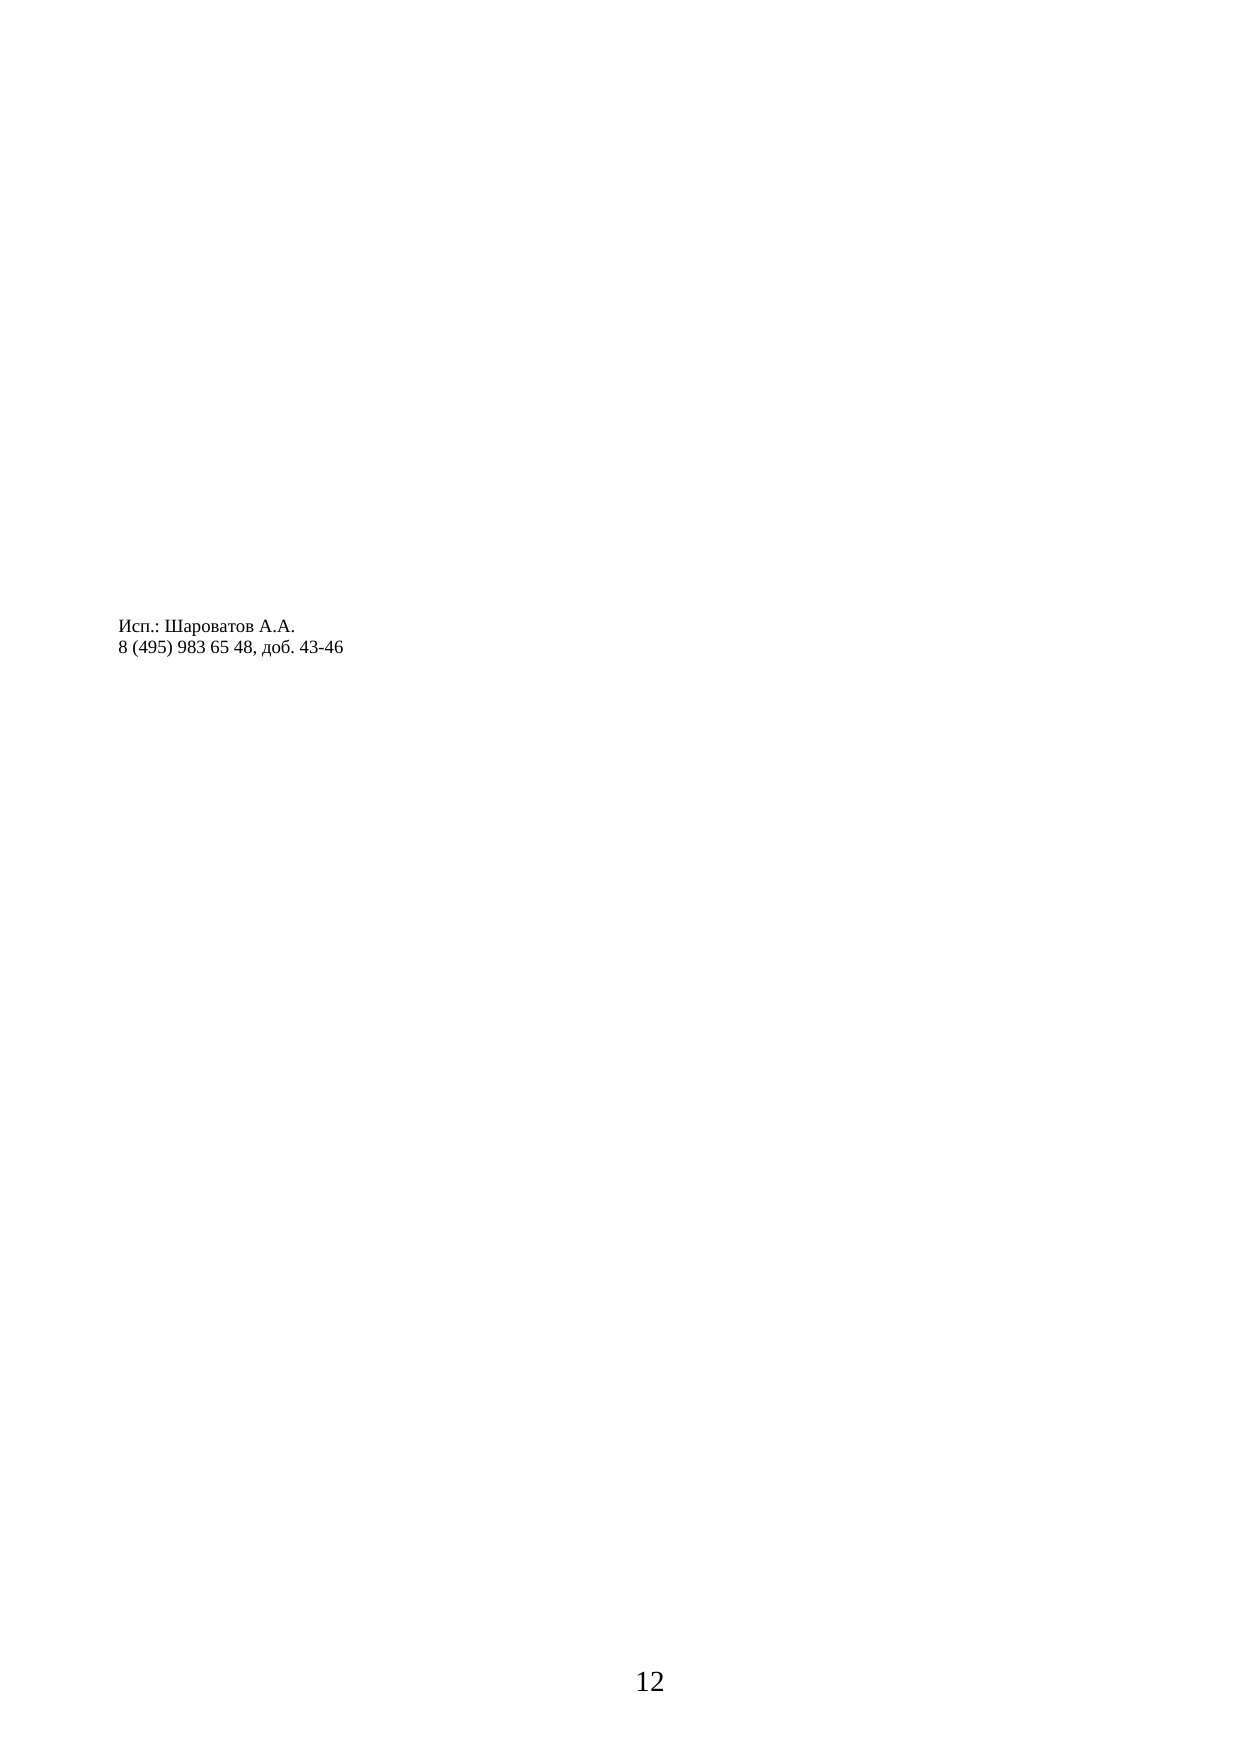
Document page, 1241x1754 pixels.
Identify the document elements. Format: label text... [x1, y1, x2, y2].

text Исп.: Шароватов А.А. [118, 615, 1181, 636]
text 8 (495) 983 65 48, доб. 43-46 [118, 636, 1181, 658]
